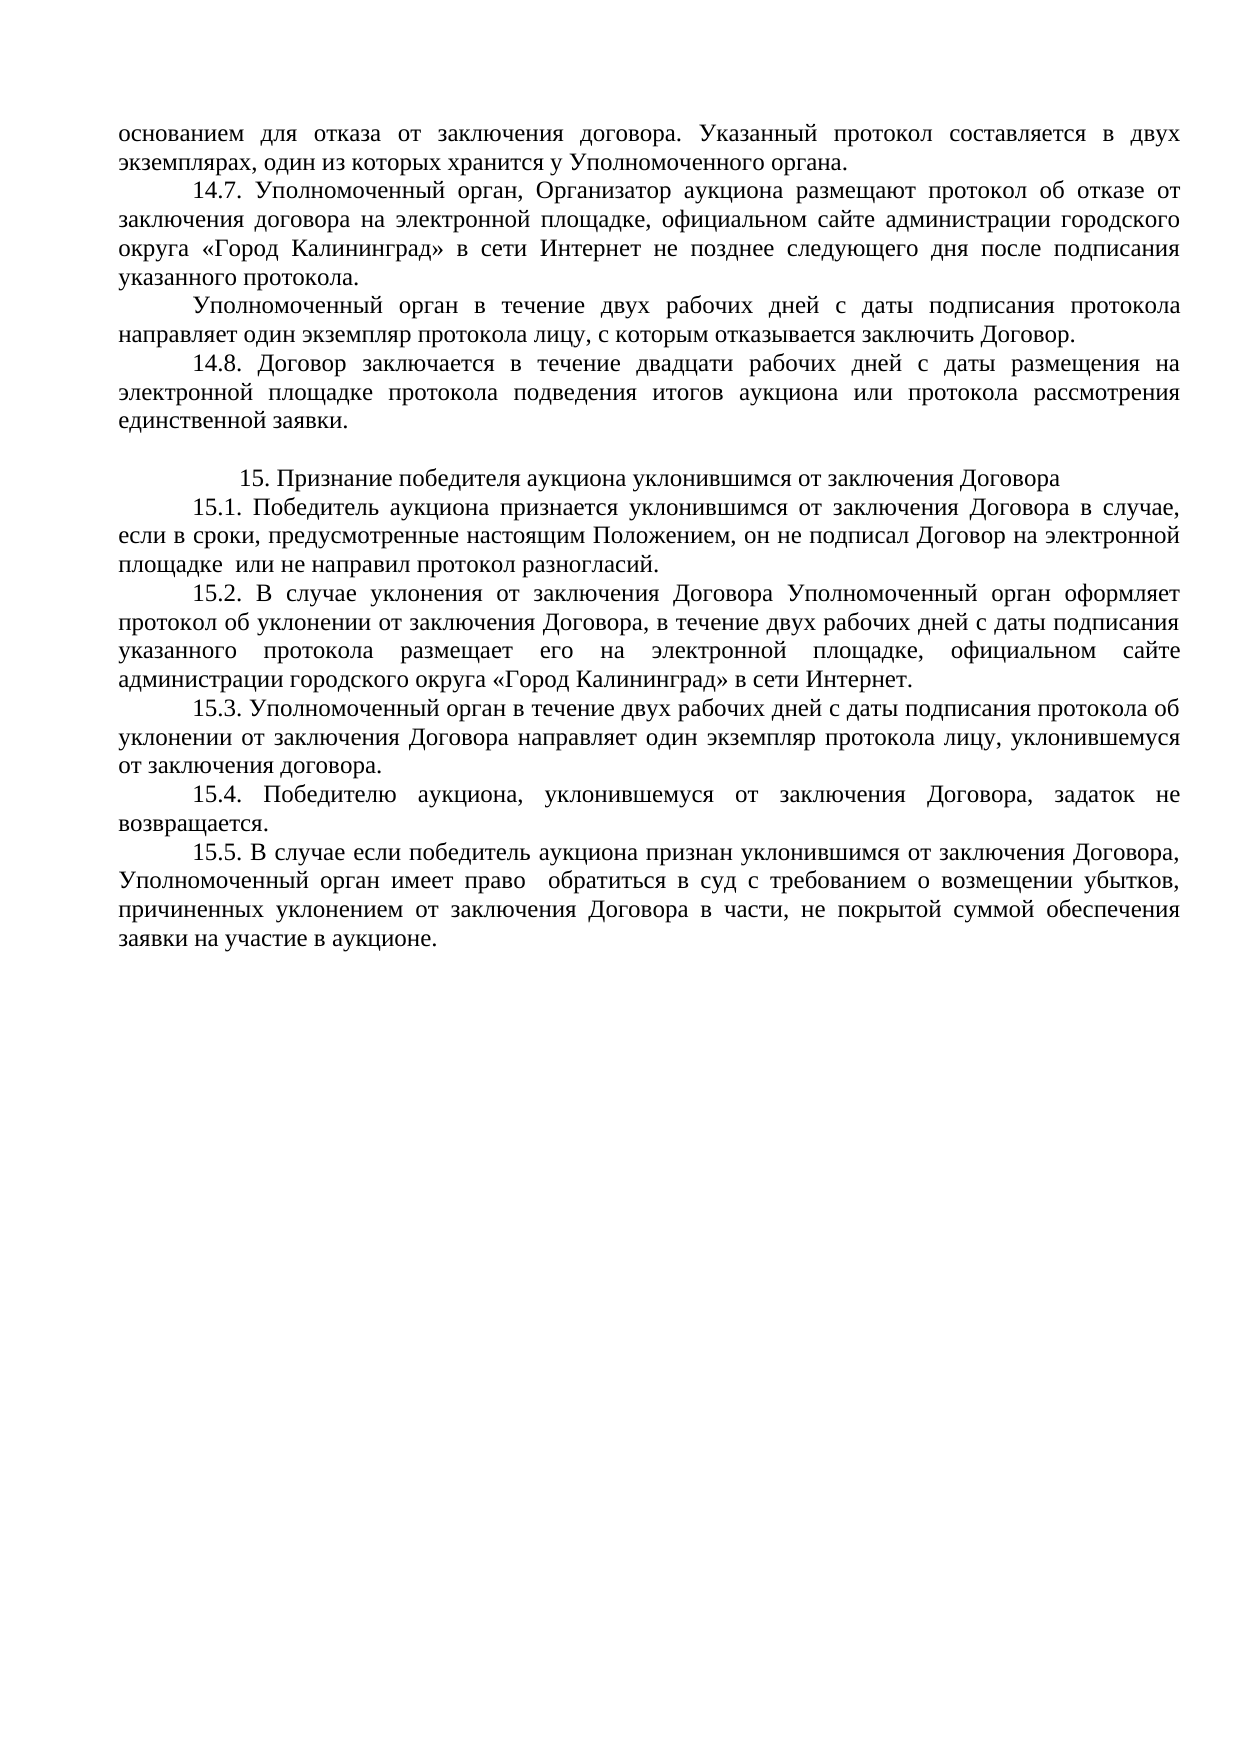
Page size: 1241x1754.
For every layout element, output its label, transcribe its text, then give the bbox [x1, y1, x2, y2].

text 15.2. В случае уклонения от заключения Договора Уполномоченный орган оформляет протокол об уклонении от заключения Договора, в течение двух рабочих дней с даты подписания указанного протокола размещает его на электронной площадке, официальном сайте администрации городского округа «Город Калининград» в сети Интернет. [118, 578, 1181, 693]
text 15. Признание победителя аукциона уклонившимся от заключения Договора [118, 463, 1181, 492]
text 15.4. Победителю аукциона, уклонившемуся от заключения Договора, задаток не возвращается. [118, 779, 1181, 837]
text 15.1. Победитель аукциона признается уклонившимся от заключения Договора в случае, если в сроки, предусмотренные настоящим Положением, он не подписал Договор на электронной площадке или не направил протокол разногласий. [118, 492, 1181, 578]
text 15.3. Уполномоченный орган в течение двух рабочих дней с даты подписания протокола об уклонении от заключения Договора направляет один экземпляр протокола лицу, уклонившемуся от заключения договора. [118, 693, 1181, 779]
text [118, 118, 1181, 176]
text 14.7. Уполномоченный орган, Организатор аукциона размещают протокол об отказе от заключения договора на электронной площадке, официальном сайте администрации городского округа «Город Калининград» в сети Интернет не позднее следующего дня после подписания указанного протокола. [118, 176, 1181, 291]
text 14.8. Договор заключается в течение двадцати рабочих дней с даты размещения на электронной площадке протокола подведения итогов аукциона или протокола рассмотрения единственной заявки. [118, 348, 1181, 434]
text 15.5. В случае если победитель аукциона признан уклонившимся от заключения Договора, Уполномоченный орган имеет право обратиться в суд с требованием о возмещении убытков, причиненных уклонением от заключения Договора в части, не покрытой суммой обеспечения заявки на участие в аукционе. [118, 837, 1181, 952]
text Уполномоченный орган в течение двух рабочих дней с даты подписания протокола направляет один экземпляр протокола лицу, с которым отказывается заключить Договор. [118, 291, 1181, 348]
